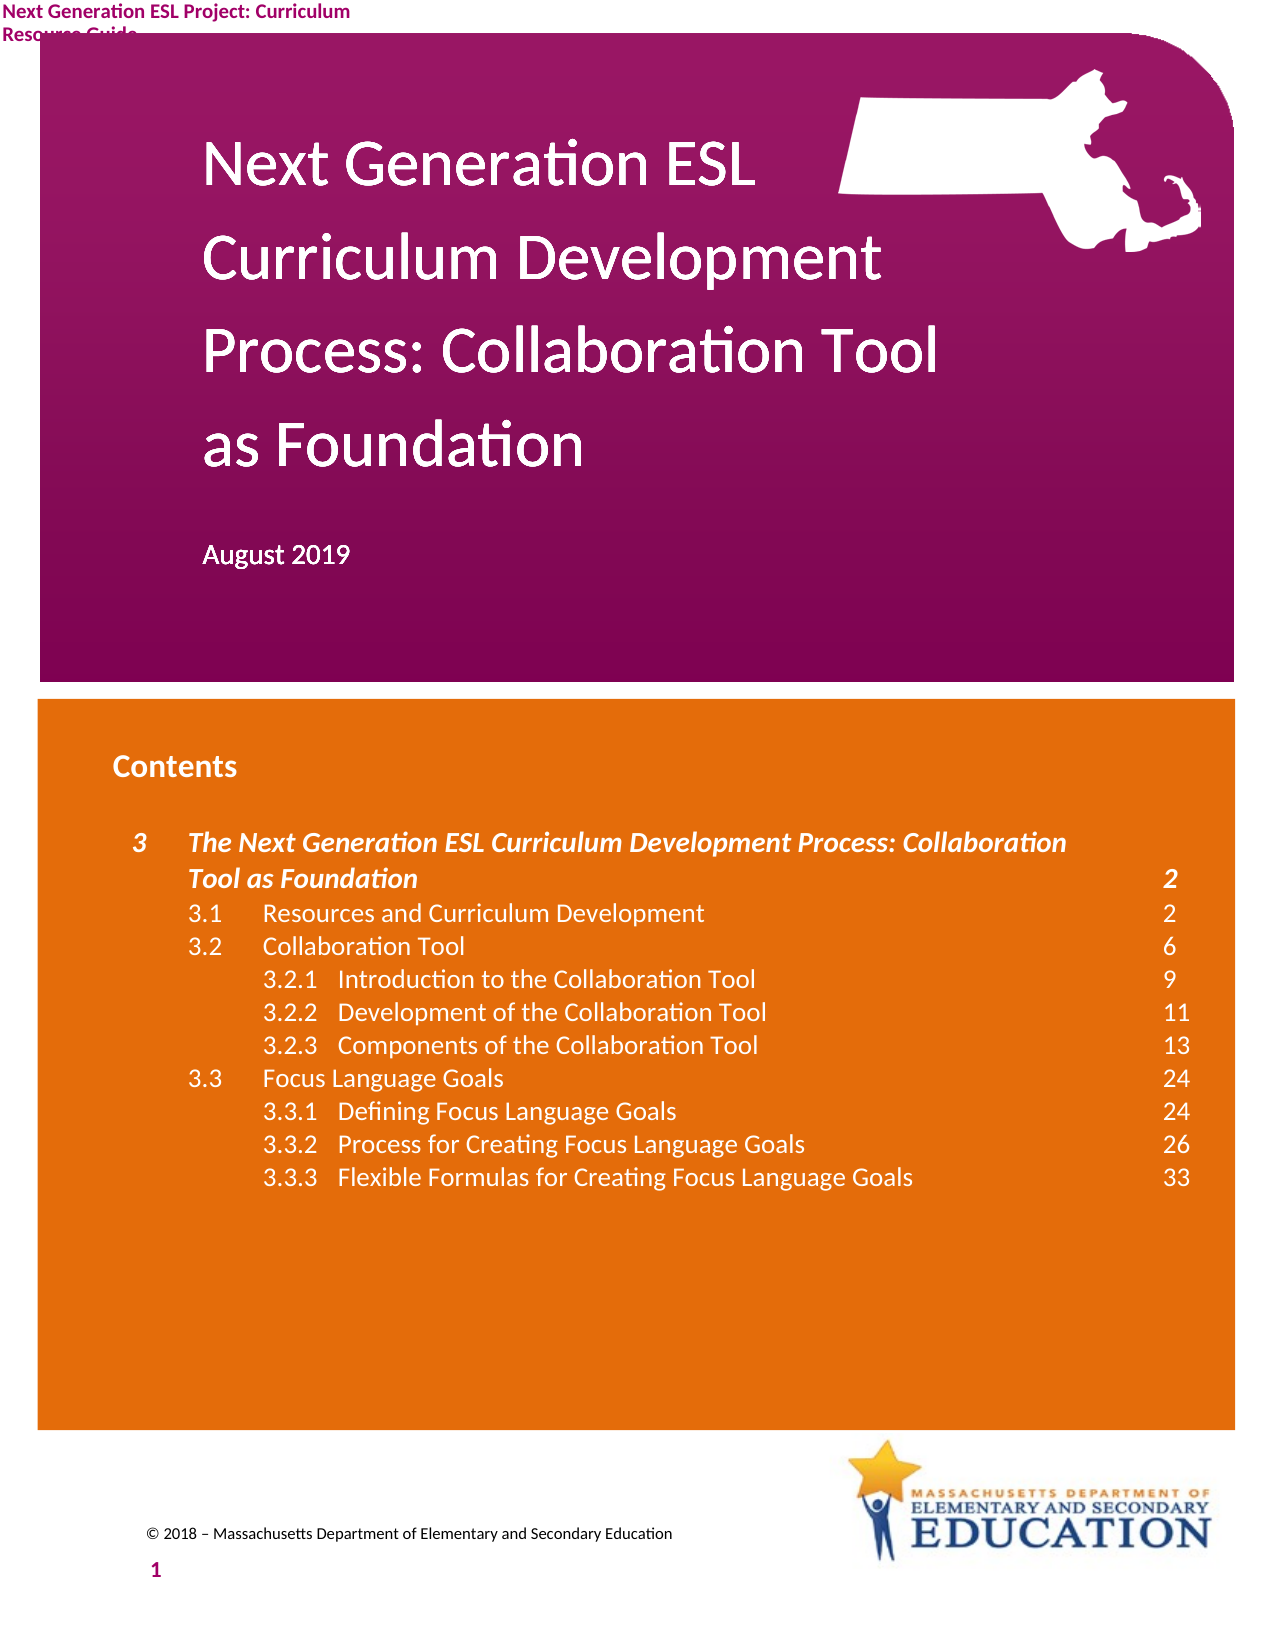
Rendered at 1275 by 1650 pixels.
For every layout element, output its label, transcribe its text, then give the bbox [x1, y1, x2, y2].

picture [40, 32, 1234, 682]
text © 2018 – Massachusetts Department of Elementary and Secondary Education [146, 1523, 829, 1544]
picture [829, 1433, 1235, 1573]
